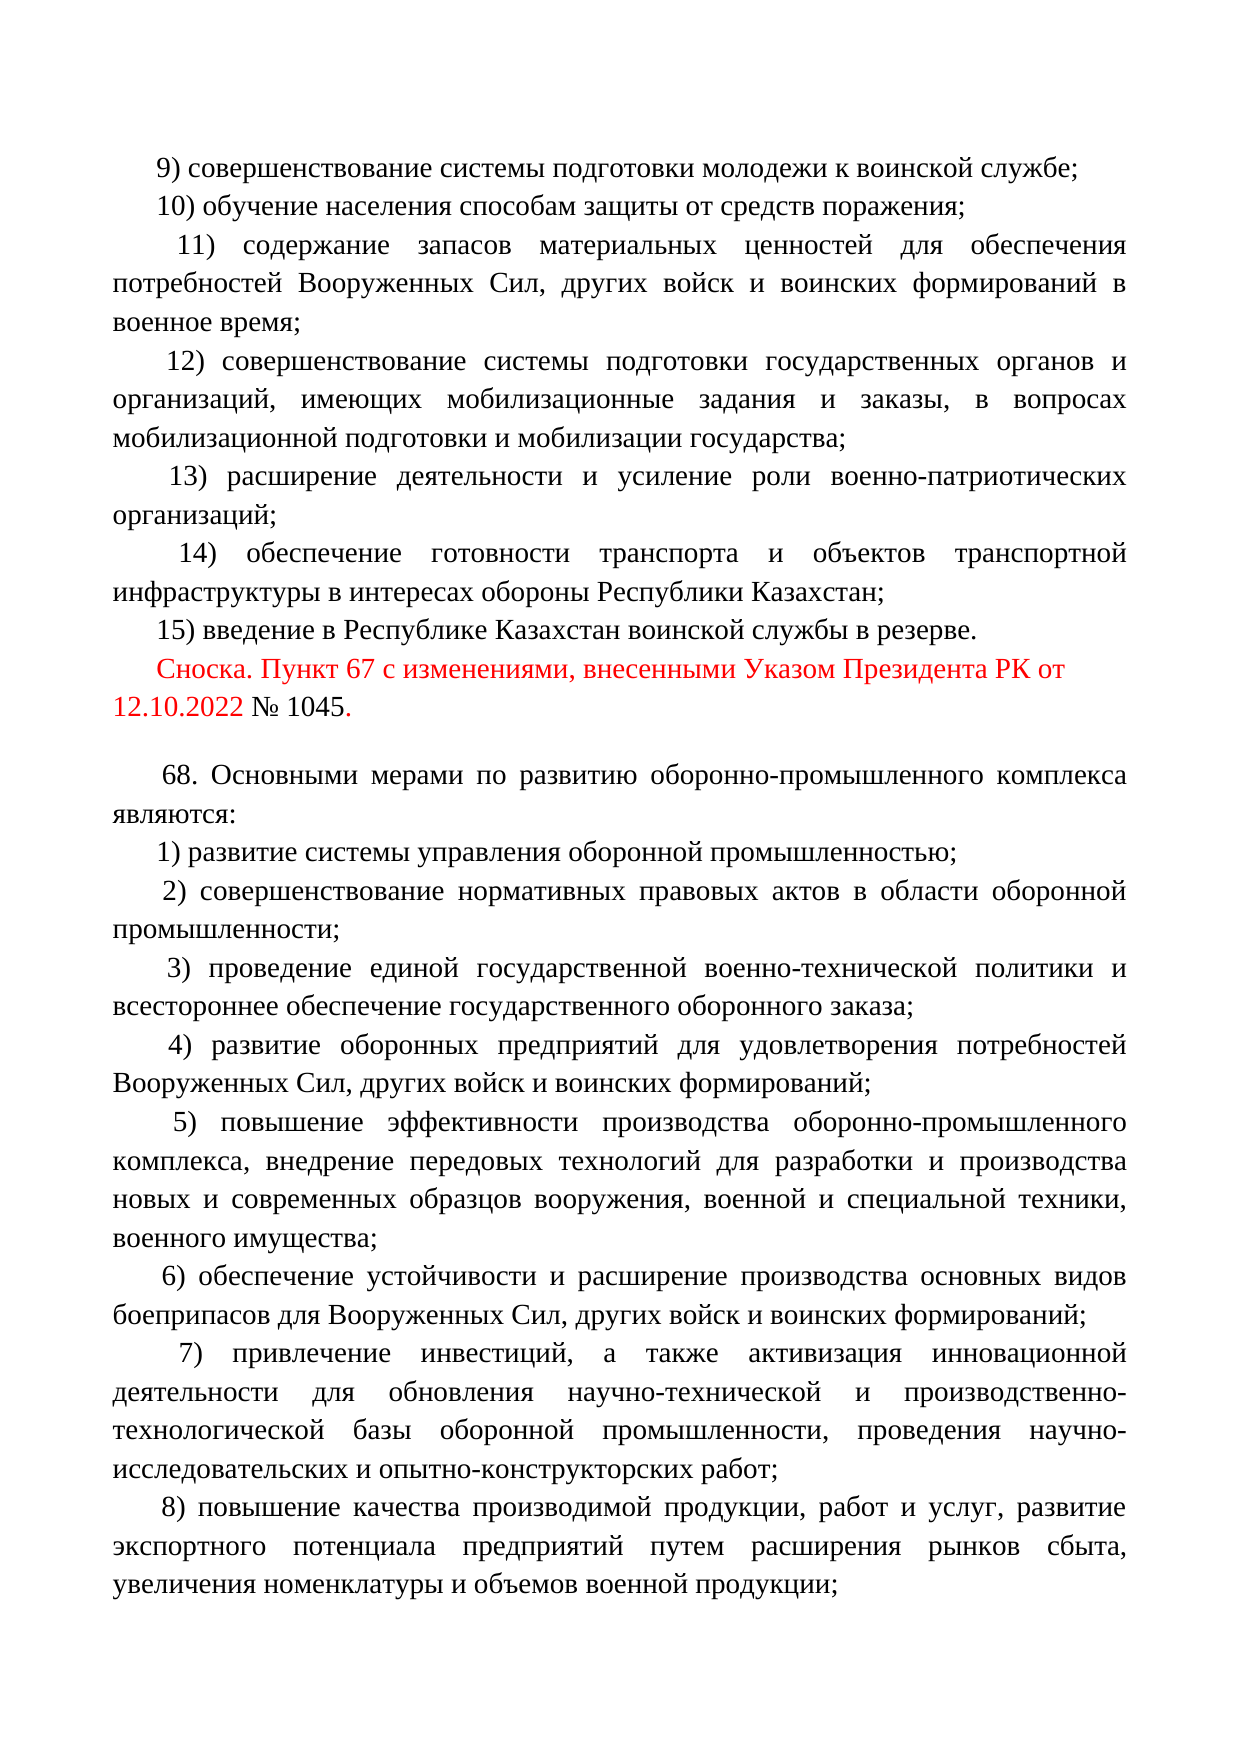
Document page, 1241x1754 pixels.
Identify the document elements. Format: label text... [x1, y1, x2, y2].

text 2) совершенствование нормативных правовых актов в области оборонной промышленности; [112, 873, 1128, 945]
text 8) повышение качества производимой продукции, работ и услуг, развитие экспортного потенциала предприятий путем расширения рынков сбыта, увеличения номенклатуры и объемов военной продукции; [112, 1489, 1128, 1600]
text 5) повышение эффективности производства оборонно-промышленного комплекса, внедрение передовых технологий для разработки и производства новых и современных образцов вооружения, военной и специальной техники, военного имущества; [112, 1104, 1128, 1253]
text 68. Основными мерами по развитию оборонно-промышленного комплекса являются: [112, 757, 1128, 829]
text 14) обеспечение готовности транспорта и объектов транспортной инфраструктуры в интересах обороны Республики Казахстан; [112, 535, 1128, 607]
text 15) введение в Республике Казахстан воинской службы в резерве. [112, 612, 1128, 646]
text 11) содержание запасов материальных ценностей для обеспечения потребностей Вооруженных Сил, других войск и воинских формирований в военное время; [112, 227, 1128, 338]
text 9) совершенствование системы подготовки молодежи к воинской службе; [112, 150, 1128, 183]
text Сноска. Пункт 67 с изменениями, внесенными Указом Президента РК от 12.10.2022 № 1045. [112, 651, 1128, 753]
text 3) проведение единой государственной военно-технической политики и всестороннее обеспечение государственного оборонного заказа; [112, 950, 1128, 1022]
text 10) обучение населения способам защиты от средств поражения; [112, 188, 1128, 222]
text 12) совершенствование системы подготовки государственных органов и организаций, имеющих мобилизационные задания и заказы, в вопросах мобилизационной подготовки и мобилизации государства; [112, 343, 1128, 453]
text 1) развитие системы управления оборонной промышленностью; [112, 834, 1128, 868]
text 13) расширение деятельности и усиление роли военно-патриотических организаций; [112, 458, 1128, 530]
text 7) привлечение инвестиций, а также активизация инновационной деятельности для обновления научно-технической и производственно-технологической базы оборонной промышленности, проведения научно-исследовательских и опытно-конструкторских работ; [112, 1335, 1128, 1484]
text 4) развитие оборонных предприятий для удовлетворения потребностей Вооруженных Сил, других войск и воинских формирований; [112, 1027, 1128, 1099]
text 6) обеспечение устойчивости и расширение производства основных видов боеприпасов для Вооруженных Сил, других войск и воинских формирований; [112, 1258, 1128, 1330]
